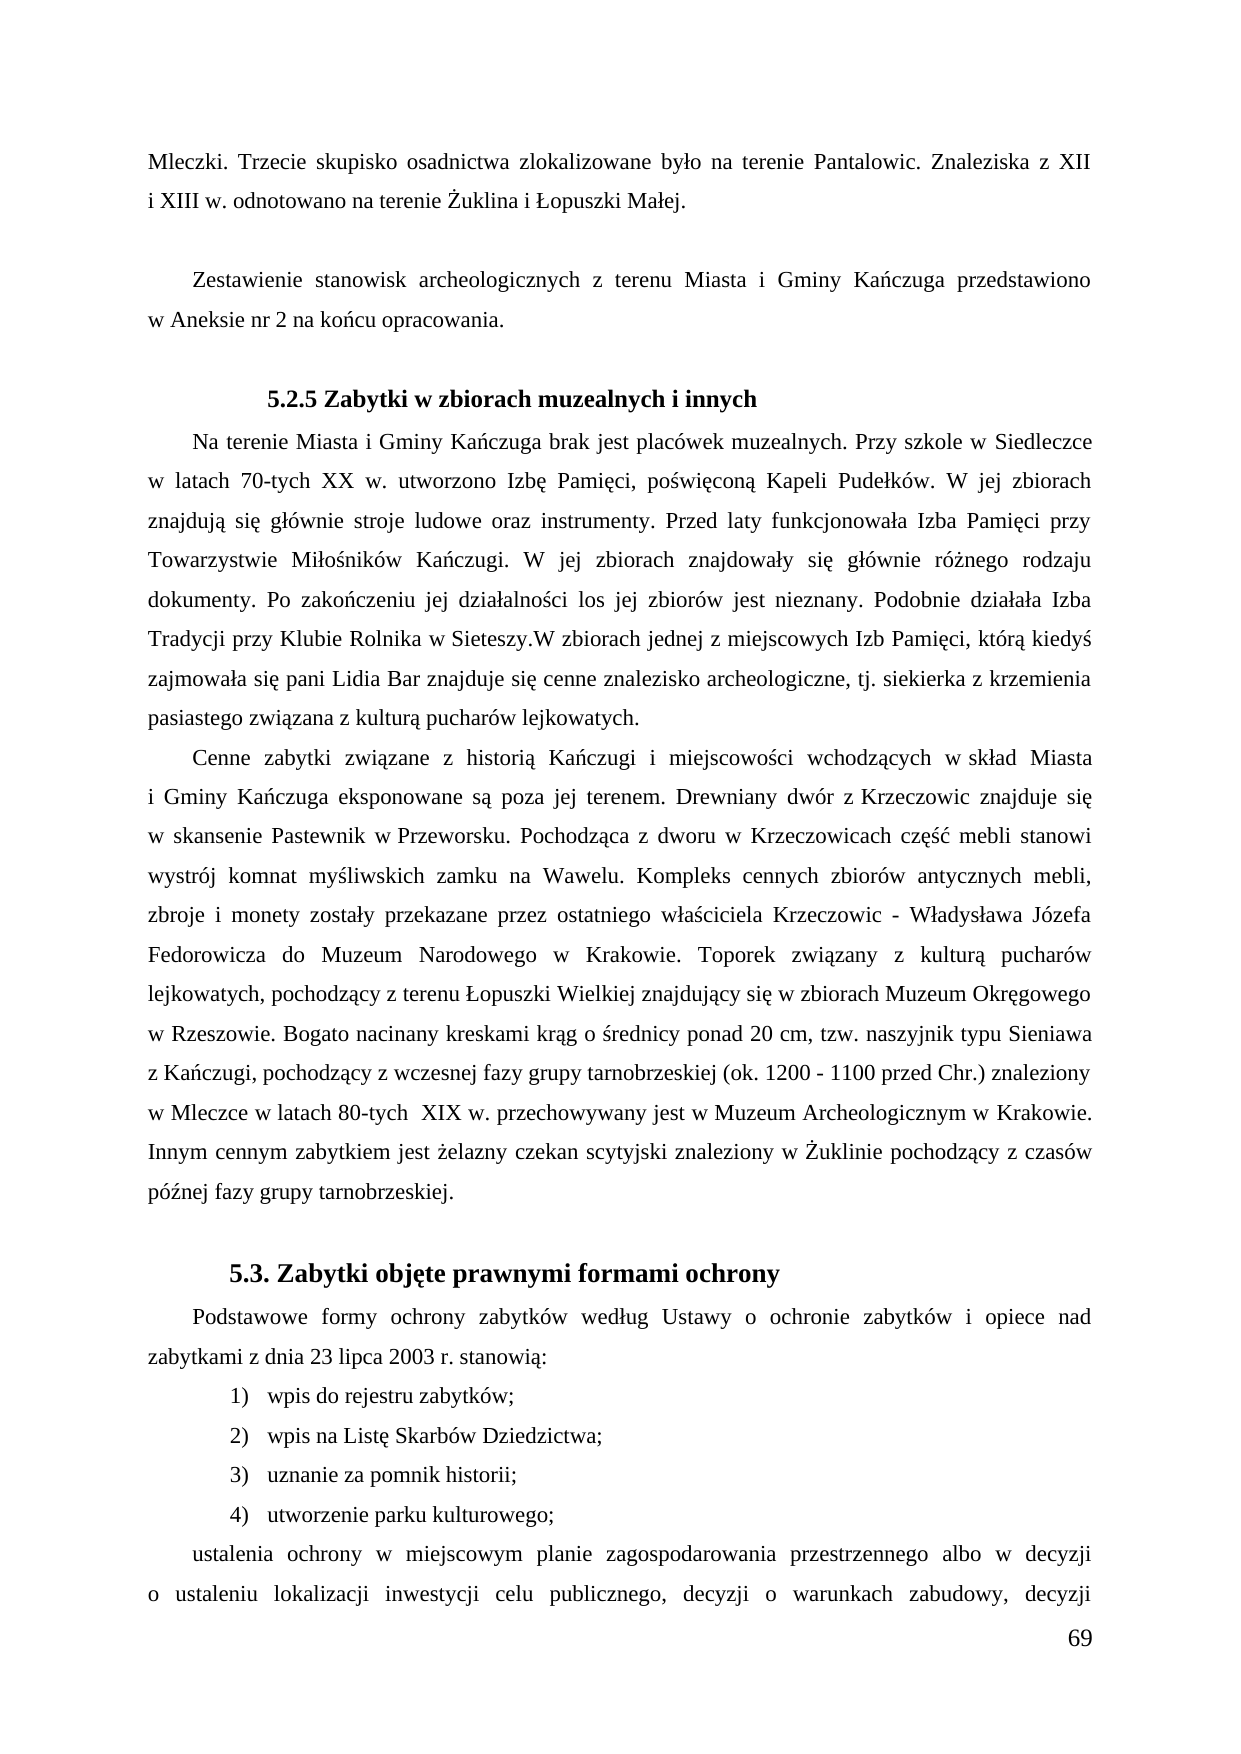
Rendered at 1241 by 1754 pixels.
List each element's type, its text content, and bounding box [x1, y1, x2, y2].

list Podstawowe formy ochrony zabytków według Ustawy o ochronie zabytków i opiece nad zabytkami z dnia 23 lipca 2003 r. stanowią: [148, 1303, 1092, 1369]
text Zestawienie stanowisk archeologicznych z terenu Miasta i Gminy Kańczuga przedstawiono w Aneksie nr 2 na końcu opracowania. [148, 266, 1092, 332]
text Na terenie Miasta i Gminy Kańczuga brak jest placówek muzealnych. Przy szkole w Siedleczce w latach 70-tych XX w. utworzono Izbę Pamięci, poświęconą Kapeli Pudełków. W jej zbiorach znajdują się głównie stroje ludowe oraz instrumenty. Przed laty funkcjonowała Izba Pamięci przy Towarzystwie Miłośników Kańczugi. W jej zbiorach znajdowały się głównie różnego rodzaju dokumenty. Po zakończeniu jej działalności los jej zbiorów jest nieznany. Podobnie działała Izba Tradycji przy Klubie Rolnika w Sieteszy.W zbiorach jednej z miejscowych Izb Pamięci, którą kiedyś zajmowała się pani Lidia Bar znajduje się cenne znalezisko archeologiczne, tj. siekierka z krzemienia pasiastego związana z kulturą pucharów lejkowatych. [148, 428, 1092, 730]
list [148, 1540, 1092, 1606]
list uznanie za pomnik historii; [229, 1461, 1092, 1488]
list utworzenie parku kulturowego; [229, 1501, 1092, 1527]
subtitle 5.2.5 Zabytki w zbiorach muzealnych i innych [223, 384, 1092, 413]
list wpis na Listę Skarbów Dziedzictwa; [229, 1422, 1092, 1448]
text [148, 148, 1092, 213]
list wpis do rejestru zabytków; [229, 1382, 1092, 1409]
subtitle 5.3. Zabytki objęte prawnymi formami ochrony [185, 1257, 1092, 1288]
text Cenne zabytki związane z historią Kańczugi i miejscowości wchodzących w skład Miasta i Gminy Kańczuga eksponowane są poza jej terenem. Drewniany dwór z Krzeczowic znajduje się w skansenie Pastewnik w Przeworsku. Pochodząca z dworu w Krzeczowicach część mebli stanowi wystrój komnat myśliwskich zamku na Wawelu. Kompleks cennych zbiorów antycznych mebli, zbroje i monety zostały przekazane przez ostatniego właściciela Krzeczowic - Władysława Józefa Fedorowicza do Muzeum Narodowego w Krakowie. Toporek związany z kulturą pucharów lejkowatych, pochodzący z terenu Łopuszki Wielkiej znajdujący się w zbiorach Muzeum Okręgowego w Rzeszowie. Bogato nacinany kreskami krąg o średnicy ponad 20 cm, tzw. naszyjnik typu Sieniawa z Kańczugi, pochodzący z wczesnej fazy grupy tarnobrzeskiej (ok. 1200 - 1100 przed Chr.) znaleziony w Mleczce w latach 80-tych XIX w. przechowywany jest w Muzeum Archeologicznym w Krakowie. Innym cennym zabytkiem jest żelazny czekan scytyjski znaleziony w Żuklinie pochodzący z czasów późnej fazy grupy tarnobrzeskiej. [148, 743, 1092, 1204]
